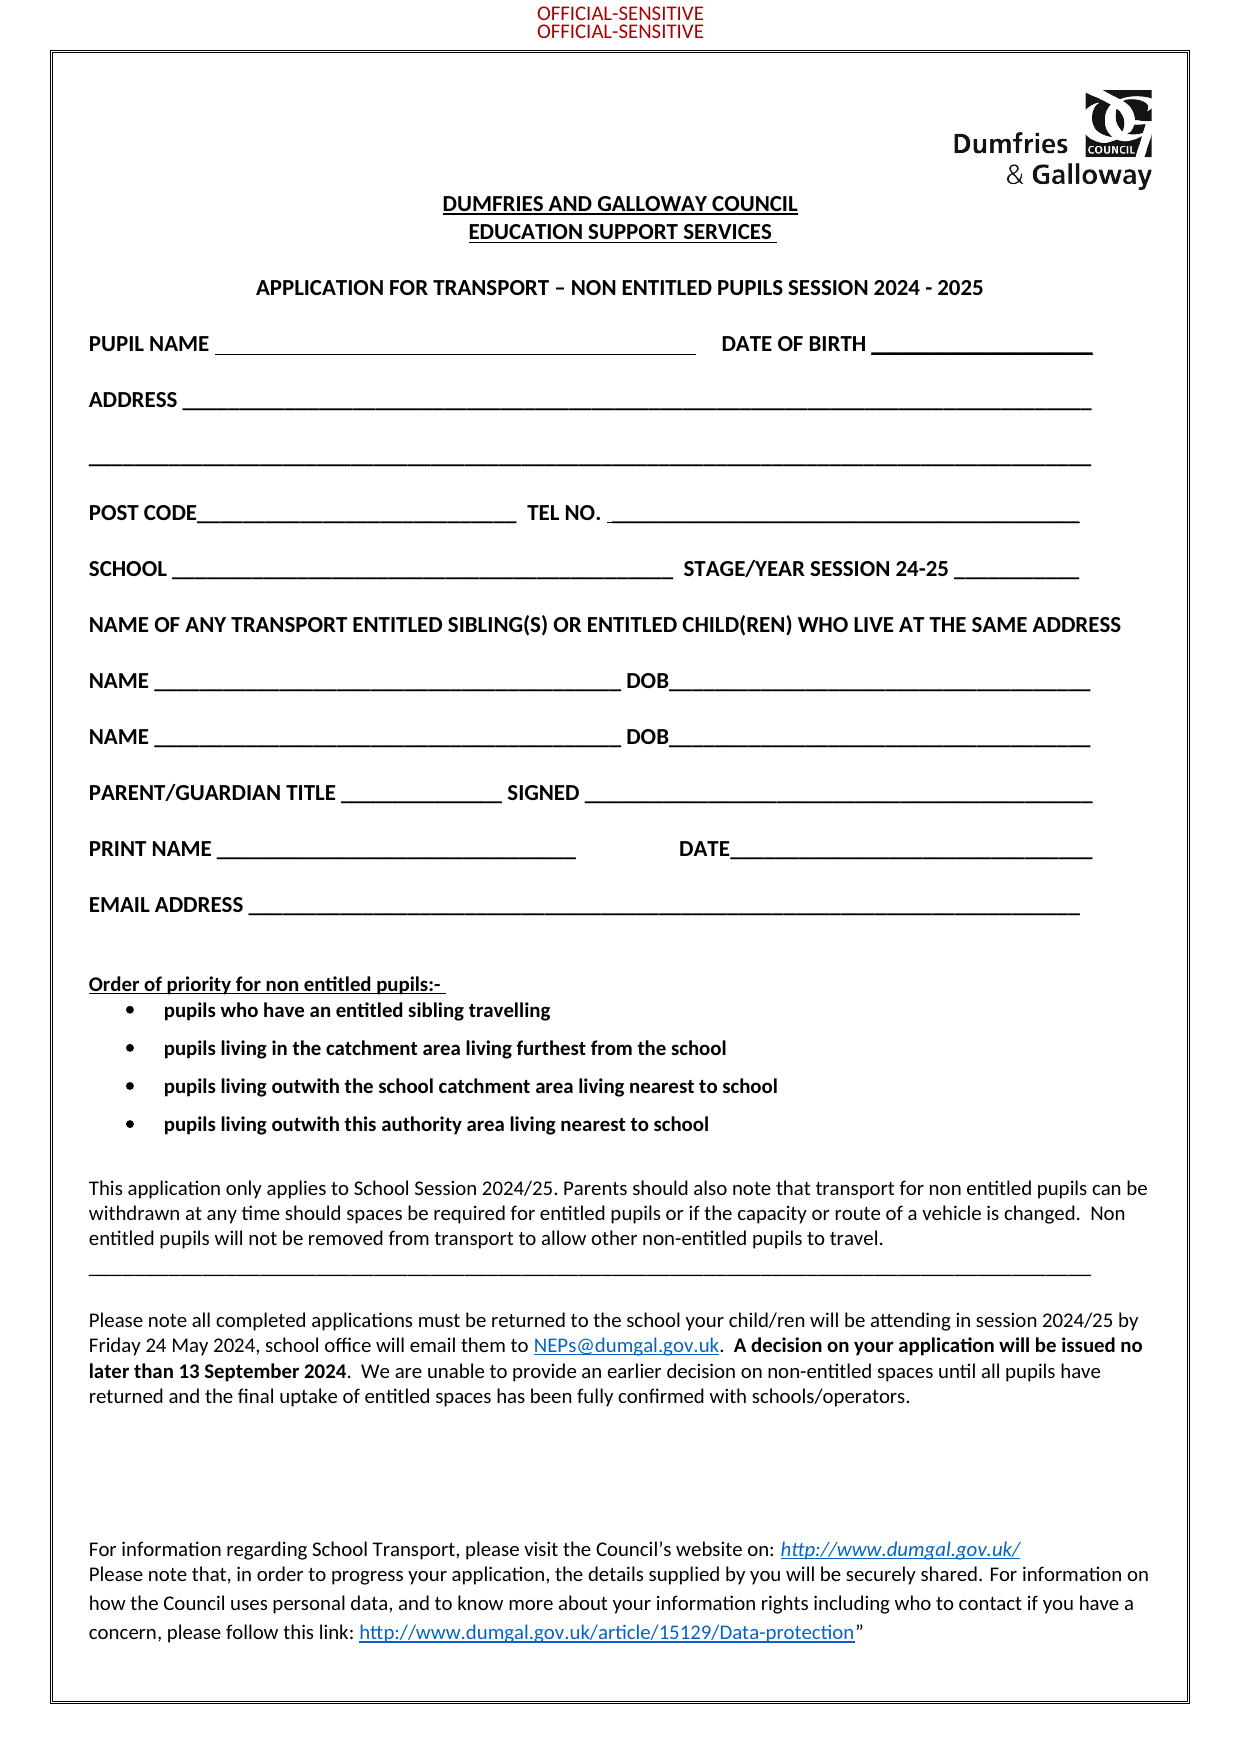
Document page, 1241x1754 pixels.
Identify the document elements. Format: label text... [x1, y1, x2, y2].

text PARENT/GUARDIAN TITLE SIGNED [89, 778, 1152, 806]
text SCHOOL ____________________________________________ STAGE/YEAR SESSION 24-25 ___________ [89, 554, 1152, 582]
picture [954, 90, 1152, 190]
text POST CODE TEL NO. _________________________________________ [89, 498, 1152, 526]
text NAME _________________________________________ DOB_____________________________________ [89, 666, 1152, 694]
text ADDRESS [89, 386, 1152, 413]
list pupils living outwith this authority area living nearest to school [126, 1111, 1152, 1137]
text EDUCATION SUPPORT SERVICES [89, 217, 1152, 245]
text Please note that, in order to progress your application, the details supplied by you will be securely shared. For information on how the Council uses personal data, and to know more about your information rights including who to contact if you have a concern, please follow this link: http://www.dumgal.gov.uk/article/15129/Data-protection” [89, 1561, 1152, 1645]
text PRINT NAME DATE [89, 834, 1152, 862]
text PUPIL NAME DATE OF BIRTH [89, 329, 1151, 357]
text NAME OF ANY TRANSPORT ENTITLED SIBLING(S) OR ENTITLED CHILD(REN) WHO LIVE AT THE SAME ADDRESS [89, 610, 1152, 638]
text EMAIL ADDRESS _________________________________________________________________________ [89, 890, 1152, 918]
text APPLICATION FOR TRANSPORT – NON ENTITLED PUPILS SESSION 2024 - 2025 [89, 273, 1152, 301]
text For information regarding School Transport, please visit the Council’s website on: http://www.dumgal.gov.uk/ [89, 1536, 1152, 1561]
list pupils living outwith the school catchment area living nearest to school [126, 1073, 1152, 1098]
list pupils living in the catchment area living furthest from the school [126, 1035, 1152, 1060]
text Please note all completed applications must be returned to the school your child/ren will be attending in session 2024/25 by Friday 24 May 2024, school office will email them to NEPs@dumgal.gov.uk. A decision on your application will be issued no later than 13 September 2024. We are unable to provide an earlier decision on non-entitled spaces until all pupils have returned and the final uptake of entitled spaces has been fully confirmed with schools/operators. [89, 1307, 1152, 1409]
text NAME _________________________________________ DOB_____________________________________ [89, 722, 1152, 750]
text Order of priority for non entitled pupils:- [89, 971, 1152, 997]
text DUMFRIES AND GALLOWAY COUNCIL [89, 189, 1152, 217]
list pupils who have an entitled sibling travelling [126, 997, 1152, 1022]
text This application only applies to School Session 2024/25. Parents should also note that transport for non entitled pupils can be withdrawn at any time should spaces be required for entitled pupils or if the capacity or route of a vehicle is changed. Non entitled pupils will not be removed from transport to allow other non-entitled pupils to travel. [89, 1175, 1152, 1251]
